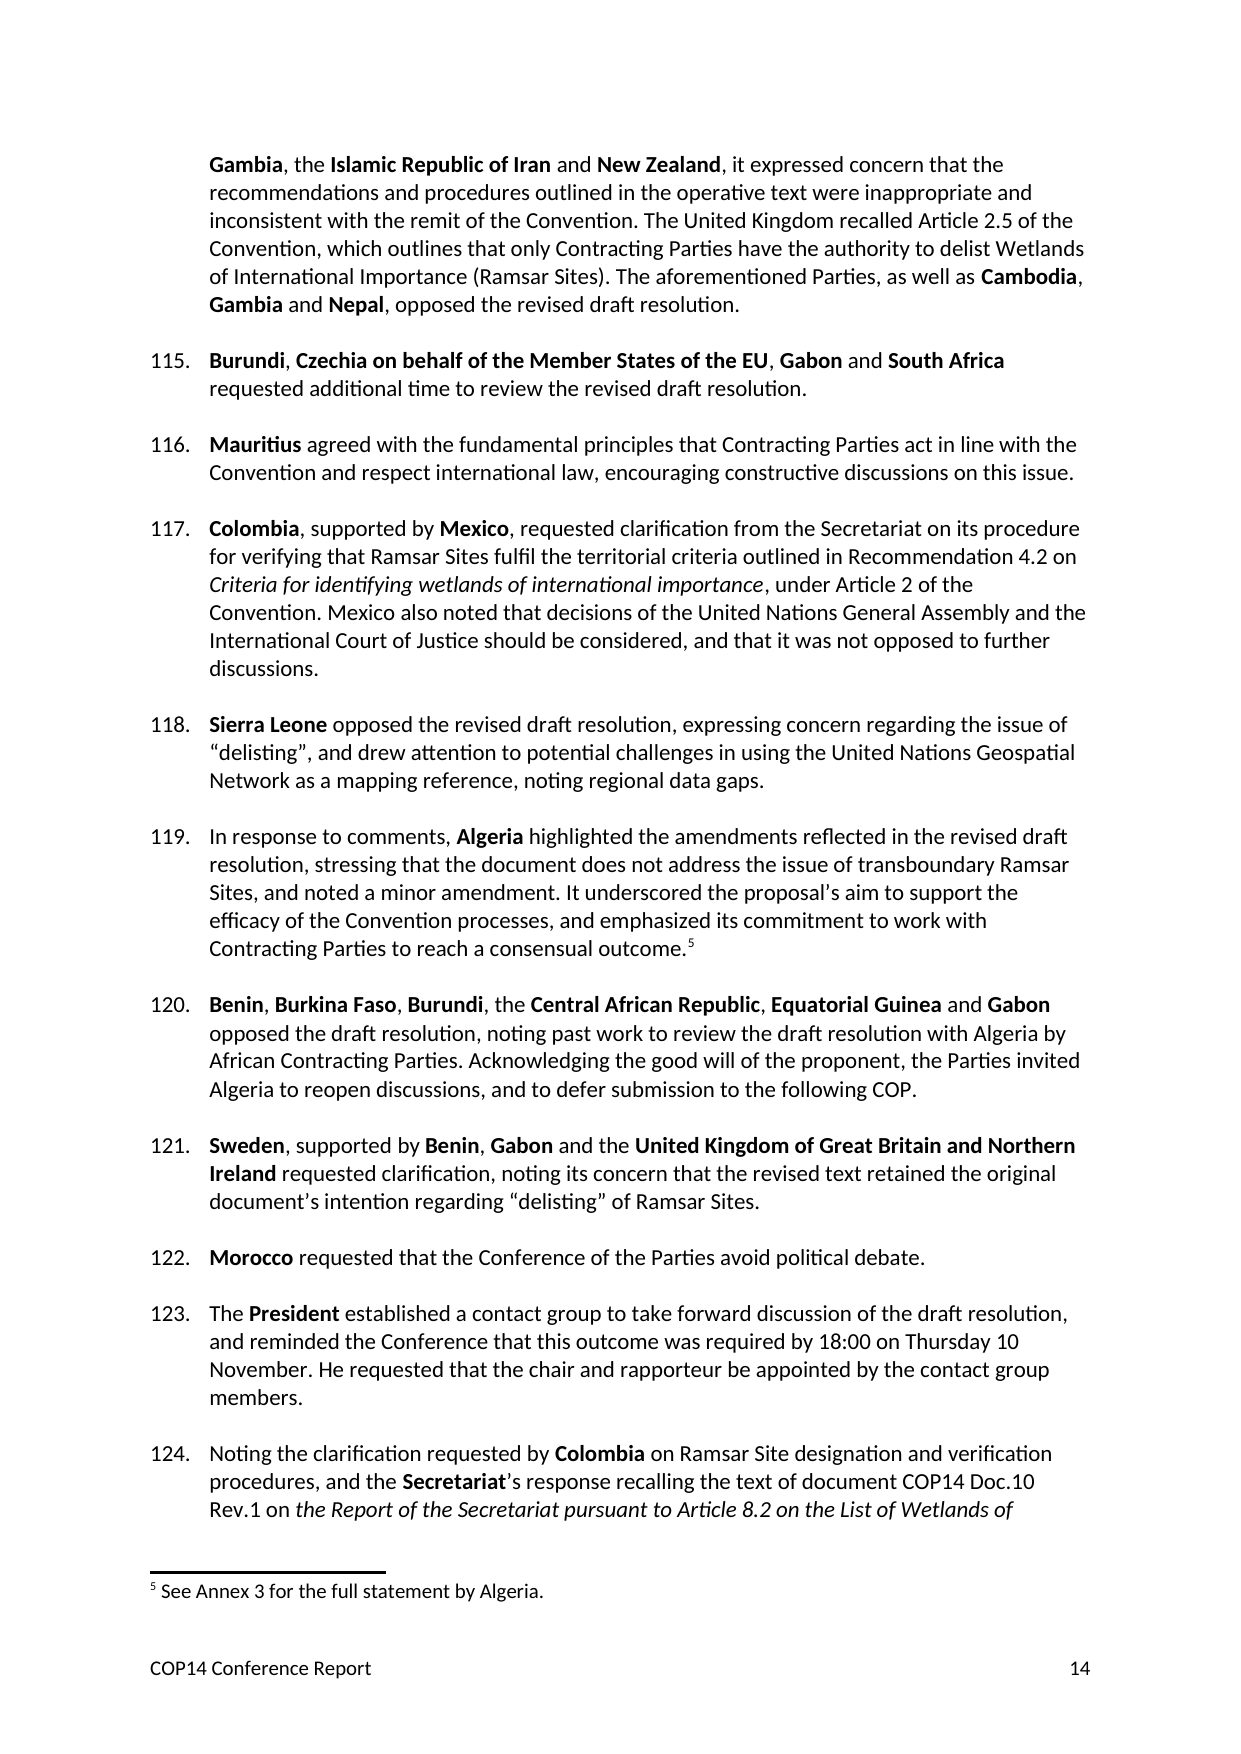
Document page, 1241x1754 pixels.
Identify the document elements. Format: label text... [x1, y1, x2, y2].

text 123. The President established a contact group to take forward discussion of the draft resolution, and reminded the Conference that this outcome was required by 18:00 on Thursday 10 November. He requested that the chair and rapporteur be appointed by the contact group members. [150, 1299, 1090, 1411]
text 122. Morocco requested that the Conference of the Parties avoid political debate. [150, 1243, 1090, 1271]
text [150, 1439, 1090, 1523]
text 115. Burundi, Czechia on behalf of the Member States of the EU, Gabon and South Africa requested additional time to review the revised draft resolution. [150, 346, 1090, 402]
text 120. Benin, Burkina Faso, Burundi, the Central African Republic, Equatorial Guinea and Gabon opposed the draft resolution, noting past work to review the draft resolution with Algeria by African Contracting Parties. Acknowledging the good will of the proponent, the Parties invited Algeria to reopen discussions, and to defer submission to the following COP. [150, 991, 1090, 1103]
text 121. Sweden, supported by Benin, Gabon and the United Kingdom of Great Britain and Northern Ireland requested clarification, noting its concern that the revised text retained the original document’s intention regarding “delisting” of Ramsar Sites. [150, 1131, 1090, 1215]
text 116. Mauritius agreed with the fundamental principles that Contracting Parties act in line with the Convention and respect international law, encouraging constructive discussions on this issue. [150, 430, 1090, 486]
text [150, 150, 1090, 318]
text 118. Sierra Leone opposed the revised draft resolution, expressing concern regarding the issue of “delisting”, and drew attention to potential challenges in using the United Nations Geospatial Network as a mapping reference, noting regional data gaps. [150, 710, 1090, 794]
text 119. In response to comments, Algeria highlighted the amendments reflected in the revised draft resolution, stressing that the document does not address the issue of transboundary Ramsar Sites, and noted a minor amendment. It underscored the proposal’s aim to support the efficacy of the Convention processes, and emphasized its commitment to work with Contracting Parties to reach a consensual outcome. [150, 822, 1090, 963]
text 117. Colombia, supported by Mexico, requested clarification from the Secretariat on its procedure for verifying that Ramsar Sites fulfil the territorial criteria outlined in Recommendation 4.2 on Criteria for identifying wetlands of international importance, under Article 2 of the Convention. Mexico also noted that decisions of the United Nations General Assembly and the International Court of Justice should be considered, and that it was not opposed to further discussions. [150, 514, 1090, 682]
